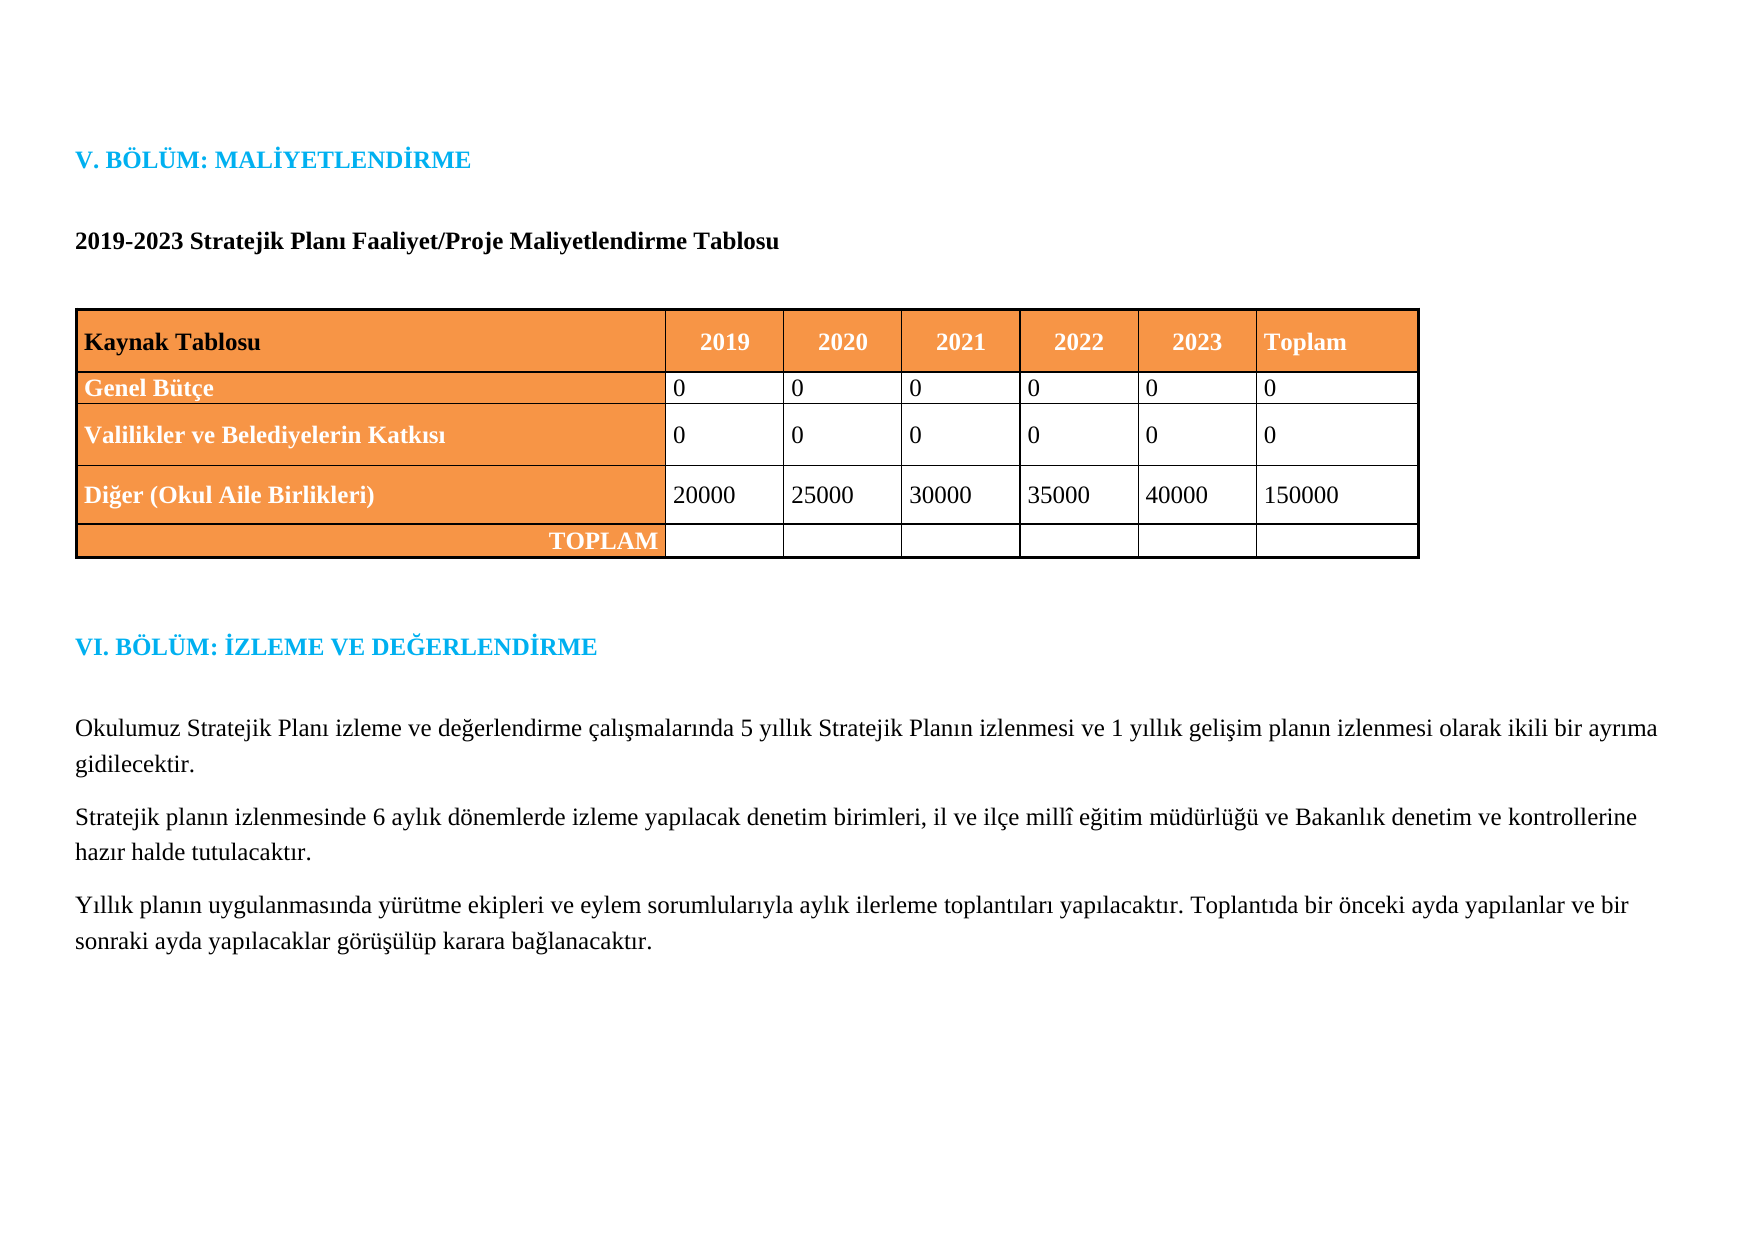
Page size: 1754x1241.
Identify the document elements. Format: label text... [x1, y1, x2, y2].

text Stratejik planın izlenmesinde 6 aylık dönemlerde izleme yapılacak denetim birimleri, il ve ilçe millî eğitim müdürlüğü ve Bakanlık denetim ve kontrollerine hazır halde tutulacaktır. [75, 802, 1679, 866]
table_cell 0 [666, 404, 783, 465]
table_header Kaynak Tablosu [78, 311, 665, 371]
table_cell 0 [1257, 404, 1417, 465]
text 2019-2023 Stratejik Planı Faaliyet/Proje Maliyetlendirme Tablosu [75, 226, 1679, 255]
table_cell 0 [784, 404, 901, 465]
table_cell [902, 525, 1019, 556]
table_cell [1139, 525, 1256, 556]
subtitle V. BÖLÜM: MALİYETLENDİRME [75, 145, 1679, 174]
table_cell Valilikler ve Belediyelerin Katkısı [78, 404, 665, 465]
table_cell 0 [784, 373, 901, 403]
table_cell Genel Bütçe [78, 373, 665, 403]
table_cell 40000 [1139, 466, 1256, 523]
table_cell 25000 [784, 466, 901, 523]
table_cell 20000 [666, 466, 783, 523]
table_cell 0 [1021, 404, 1138, 465]
table_cell 0 [902, 373, 1019, 403]
table_cell [784, 525, 901, 556]
table_header 2019 [666, 311, 783, 371]
table_header 2022 [1021, 311, 1138, 371]
table_header 2021 [902, 311, 1019, 371]
table_header Toplam [1257, 311, 1417, 371]
table_cell [1257, 525, 1417, 556]
table_cell 0 [1257, 373, 1417, 403]
table_cell 30000 [902, 466, 1019, 523]
table_cell [1021, 525, 1138, 556]
text Okulumuz Stratejik Planı izleme ve değerlendirme çalışmalarında 5 yıllık Stratejik Planın izlenmesi ve 1 yıllık gelişim planın izlenmesi olarak ikili bir ayrıma gidilecektir. [75, 713, 1679, 778]
table_cell Diğer (Okul Aile Birlikleri) [78, 466, 665, 523]
table_header 2023 [1139, 311, 1256, 371]
table_cell 150000 [1257, 466, 1417, 523]
table_cell 35000 [1021, 466, 1138, 523]
table_cell TOPLAM [78, 525, 665, 556]
table_cell 0 [666, 373, 783, 403]
text Yıllık planın uygulanmasında yürütme ekipleri ve eylem sorumlularıyla aylık ilerleme toplantıları yapılacaktır. Toplantıda bir önceki ayda yapılanlar ve bir sonraki ayda yapılacaklar görüşülüp karara bağlanacaktır. [75, 890, 1679, 955]
table_cell 0 [902, 404, 1019, 465]
table_cell 0 [1139, 373, 1256, 403]
table_cell [666, 525, 783, 556]
subtitle VI. BÖLÜM: İZLEME VE DEĞERLENDİRME [75, 632, 1679, 661]
table_cell 0 [1139, 404, 1256, 465]
table_header 2020 [784, 311, 901, 371]
table_cell 0 [1021, 373, 1138, 403]
